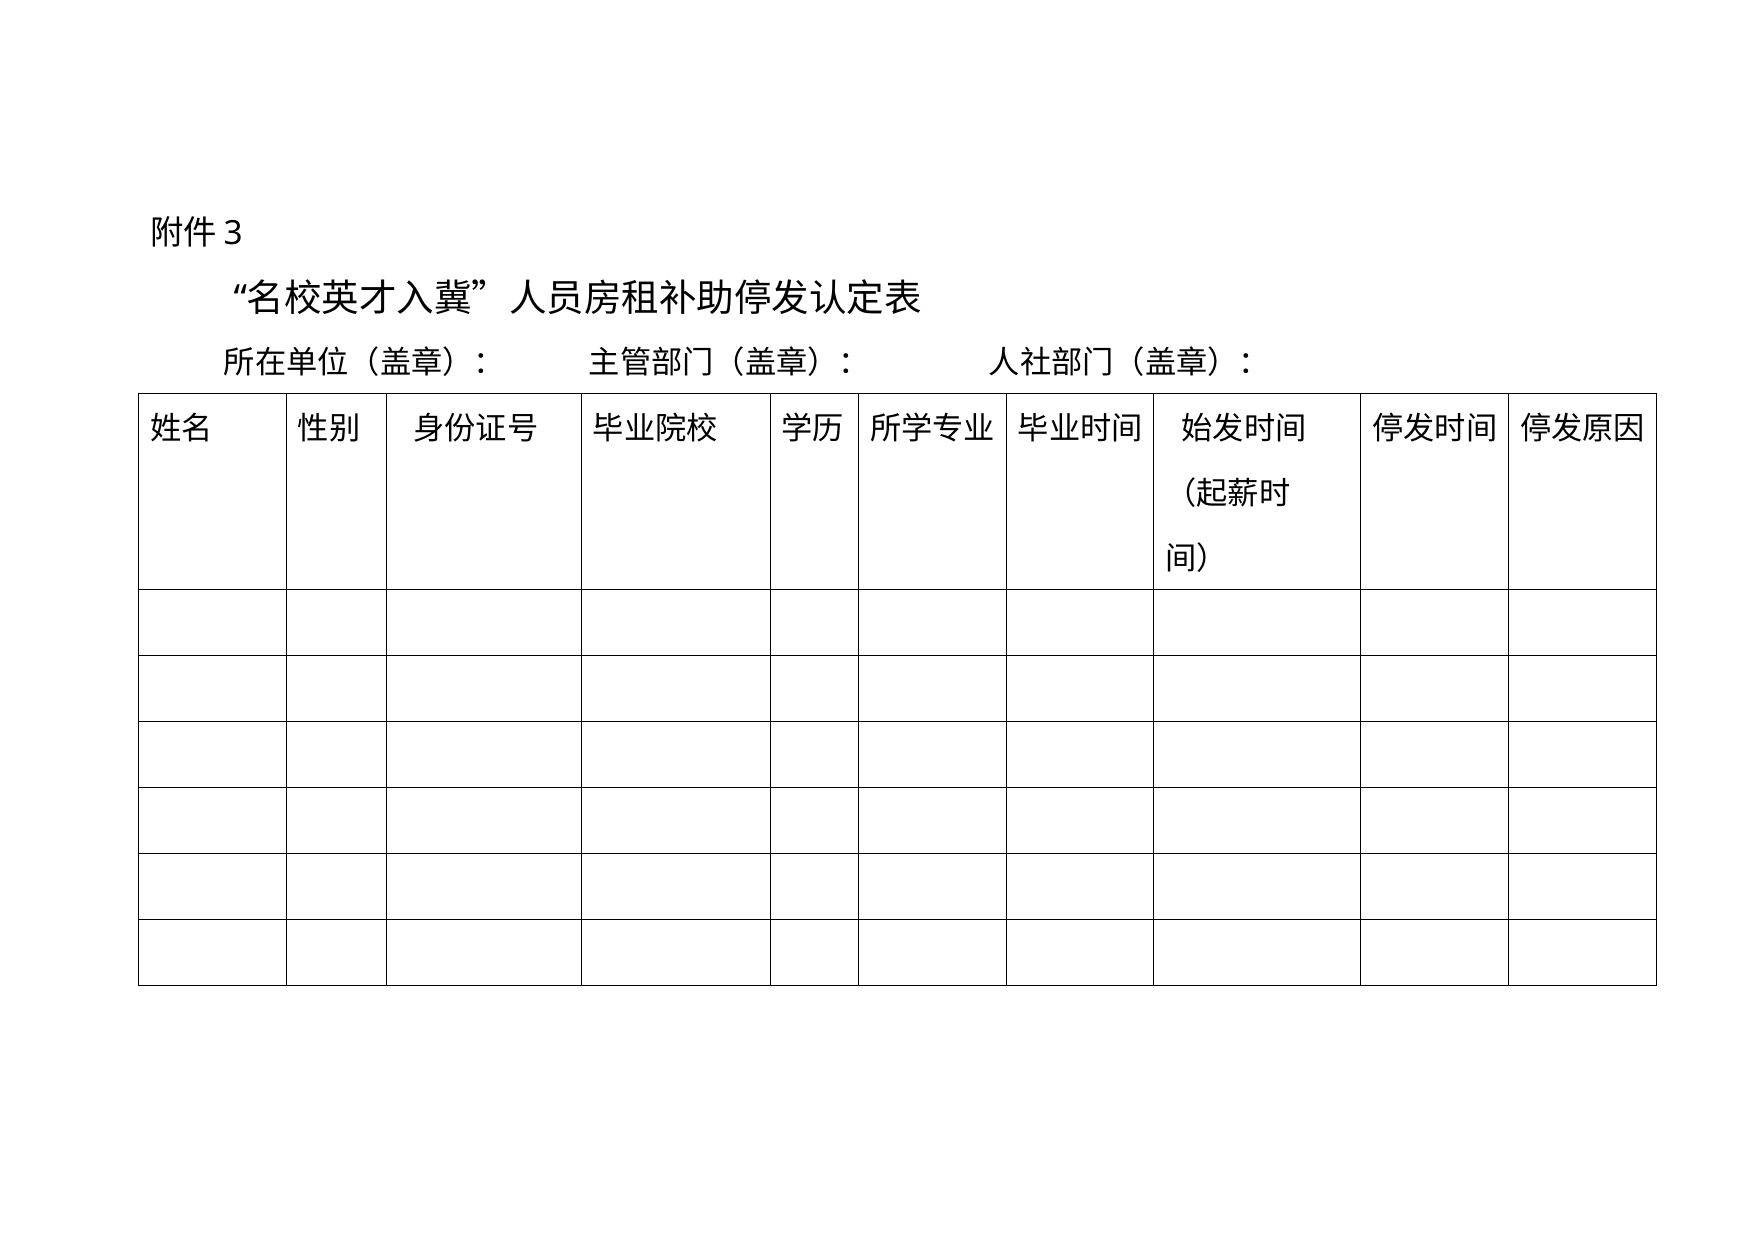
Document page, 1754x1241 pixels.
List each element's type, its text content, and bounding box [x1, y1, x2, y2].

table_cell [582, 920, 770, 985]
text 附件3 [150, 198, 1604, 263]
table_cell [771, 920, 858, 985]
table_cell [1509, 590, 1656, 655]
table_header 停发原因 [1509, 394, 1656, 589]
table_cell [1154, 656, 1360, 721]
table_cell [387, 788, 581, 853]
text “名校英才入冀”人员房租补助停发认定表 [150, 263, 1604, 328]
table_cell [859, 920, 1006, 985]
table_cell [1007, 722, 1153, 787]
table_cell [1154, 590, 1360, 655]
table_cell [387, 722, 581, 787]
table_cell [582, 590, 770, 655]
table_cell [387, 920, 581, 985]
table_cell [139, 656, 286, 721]
table_header 姓名 [139, 394, 286, 589]
table_cell [859, 722, 1006, 787]
text 所在单位（盖章）： 主管部门（盖章）： 人社部门（盖章）： [150, 328, 1604, 393]
table_cell [287, 590, 386, 655]
table_cell [771, 590, 858, 655]
table_cell [1361, 722, 1508, 787]
table_cell [771, 722, 858, 787]
table_cell [139, 920, 286, 985]
table_header 学历 [771, 394, 858, 589]
table_cell [1154, 722, 1360, 787]
table_cell [582, 722, 770, 787]
table_header 始发时间 （起薪时间） [1154, 394, 1360, 589]
table_cell [859, 656, 1006, 721]
table_cell [287, 656, 386, 721]
table_cell [582, 788, 770, 853]
table_cell [1361, 656, 1508, 721]
table_cell [1007, 788, 1153, 853]
table_cell [859, 854, 1006, 919]
table_cell [287, 920, 386, 985]
table_cell [287, 854, 386, 919]
table_cell [387, 854, 581, 919]
table_cell [1361, 590, 1508, 655]
table_cell [771, 788, 858, 853]
table_header 毕业院校 [582, 394, 770, 589]
table_header 停发时间 [1361, 394, 1508, 589]
table_cell [1007, 656, 1153, 721]
table_cell [1509, 656, 1656, 721]
table_cell [1007, 590, 1153, 655]
table_cell [1154, 920, 1360, 985]
table_cell [771, 854, 858, 919]
table_cell [139, 854, 286, 919]
table_cell [582, 854, 770, 919]
table_cell [1007, 854, 1153, 919]
table_header 性别 [287, 394, 386, 589]
table_cell [1007, 920, 1153, 985]
table_cell [287, 722, 386, 787]
table_cell [1509, 788, 1656, 853]
table_cell [859, 788, 1006, 853]
table_cell [1361, 854, 1508, 919]
table_cell [1361, 788, 1508, 853]
table_header 身份证号 [387, 394, 581, 589]
table_cell [1361, 920, 1508, 985]
table_cell [1154, 854, 1360, 919]
table_cell [859, 590, 1006, 655]
table_cell [1509, 854, 1656, 919]
table_cell [1509, 920, 1656, 985]
table_cell [139, 788, 286, 853]
table_header 毕业时间 [1007, 394, 1153, 589]
table_cell [582, 656, 770, 721]
table_cell [139, 590, 286, 655]
table_cell [387, 590, 581, 655]
table_cell [771, 656, 858, 721]
table_cell [139, 722, 286, 787]
table_cell [1154, 788, 1360, 853]
table_cell [387, 656, 581, 721]
table_cell [1509, 722, 1656, 787]
table_header 所学专业 [859, 394, 1006, 589]
table_cell [287, 788, 386, 853]
